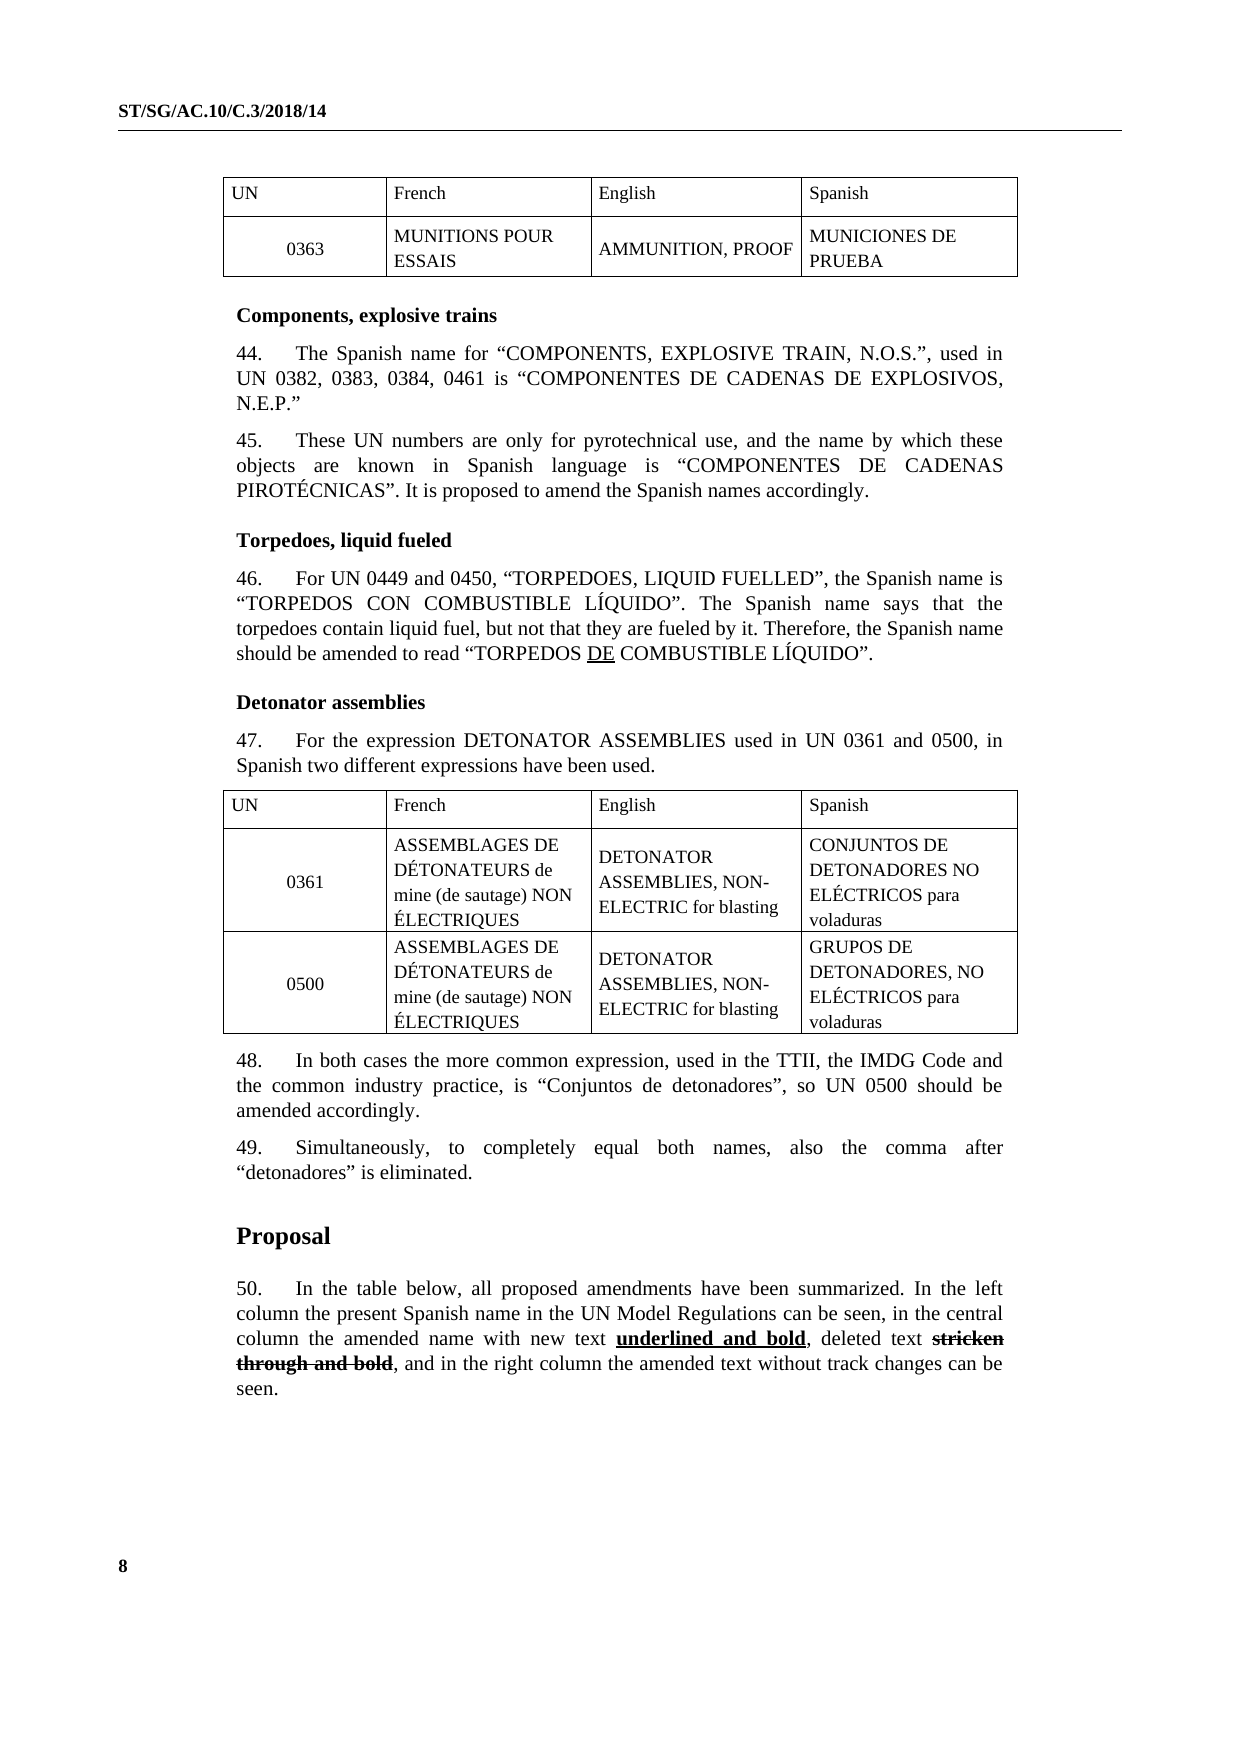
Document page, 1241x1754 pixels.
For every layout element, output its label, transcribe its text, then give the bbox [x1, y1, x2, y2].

table_cell 0363 [224, 217, 386, 276]
table_cell 0500 [224, 932, 386, 1033]
text 50. In the table below, all proposed amendments have been summarized. In the left column the present Spanish name in the UN Model Regulations can be seen, in the central column the amended name with new text underlined and bold, deleted text stricken through and bold, and in the right column the amended text without track changes can be seen. [236, 1275, 1004, 1400]
table_cell MUNITIONS POUR ESSAIS [387, 217, 591, 276]
table_cell MUNICIONES DE PRUEBA [802, 217, 1017, 276]
text Torpedoes, liquid fueled [118, 527, 1004, 552]
text Components, explosive trains [118, 302, 1004, 327]
text 46. For UN 0449 and 0450, “TORPEDOES, LIQUID FUELLED”, the Spanish name is “TORPEDOS CON COMBUSTIBLE LÍQUIDO”. The Spanish name says that the torpedoes contain liquid fuel, but not that they are fueled by it. Therefore, the Spanish name should be amended to read “TORPEDOS DE COMBUSTIBLE LÍQUIDO”. [236, 565, 1004, 665]
text 49. Simultaneously, to completely equal both names, also the comma after “detonadores” is eliminated. [236, 1134, 1004, 1184]
text Proposal [118, 1222, 1004, 1250]
table_cell GRUPOS DE DETONADORES, NO ELÉCTRICOS para voladuras [802, 932, 1017, 1033]
table_cell CONJUNTOS DE DETONADORES NO ELÉCTRICOS para voladuras [802, 829, 1017, 931]
table_cell ASSEMBLAGES DE DÉTONATEURS de mine (de sautage) NON ÉLECTRIQUES [387, 932, 591, 1033]
text Detonator assemblies [118, 690, 1004, 715]
table_header French [387, 178, 591, 216]
table_header English [592, 791, 801, 828]
table_cell ASSEMBLAGES DE DÉTONATEURS de mine (de sautage) NON ÉLECTRIQUES [387, 829, 591, 931]
table_cell AMMUNITION, PROOF [592, 217, 801, 276]
table_cell 0361 [224, 829, 386, 931]
table_header UN [224, 178, 386, 216]
text 48. In both cases the more common expression, used in the TTII, the IMDG Code and the common industry practice, is “Conjuntos de detonadores”, so UN 0500 should be amended accordingly. [236, 1047, 1004, 1122]
table_header Spanish [802, 178, 1017, 216]
table_cell DETONATOR ASSEMBLIES, NON-ELECTRIC for blasting [592, 932, 801, 1033]
text 45. These UN numbers are only for pyrotechnical use, and the name by which these objects are known in Spanish language is “COMPONENTES DE CADENAS PIROTÉCNICAS”. It is proposed to amend the Spanish names accordingly. [236, 427, 1004, 502]
text 47. For the expression DETONATOR ASSEMBLIES used in UN 0361 and 0500, in Spanish two different expressions have been used. [236, 727, 1004, 777]
table_cell DETONATOR ASSEMBLIES, NON-ELECTRIC for blasting [592, 829, 801, 931]
table_header Spanish [802, 791, 1017, 828]
table_header French [387, 791, 591, 828]
table_header UN [224, 791, 386, 828]
text 44. The Spanish name for “COMPONENTS, EXPLOSIVE TRAIN, N.O.S.”, used in UN 0382, 0383, 0384, 0461 is “COMPONENTES DE CADENAS DE EXPLOSIVOS, N.E.P.” [236, 340, 1004, 415]
table_header English [592, 178, 801, 216]
